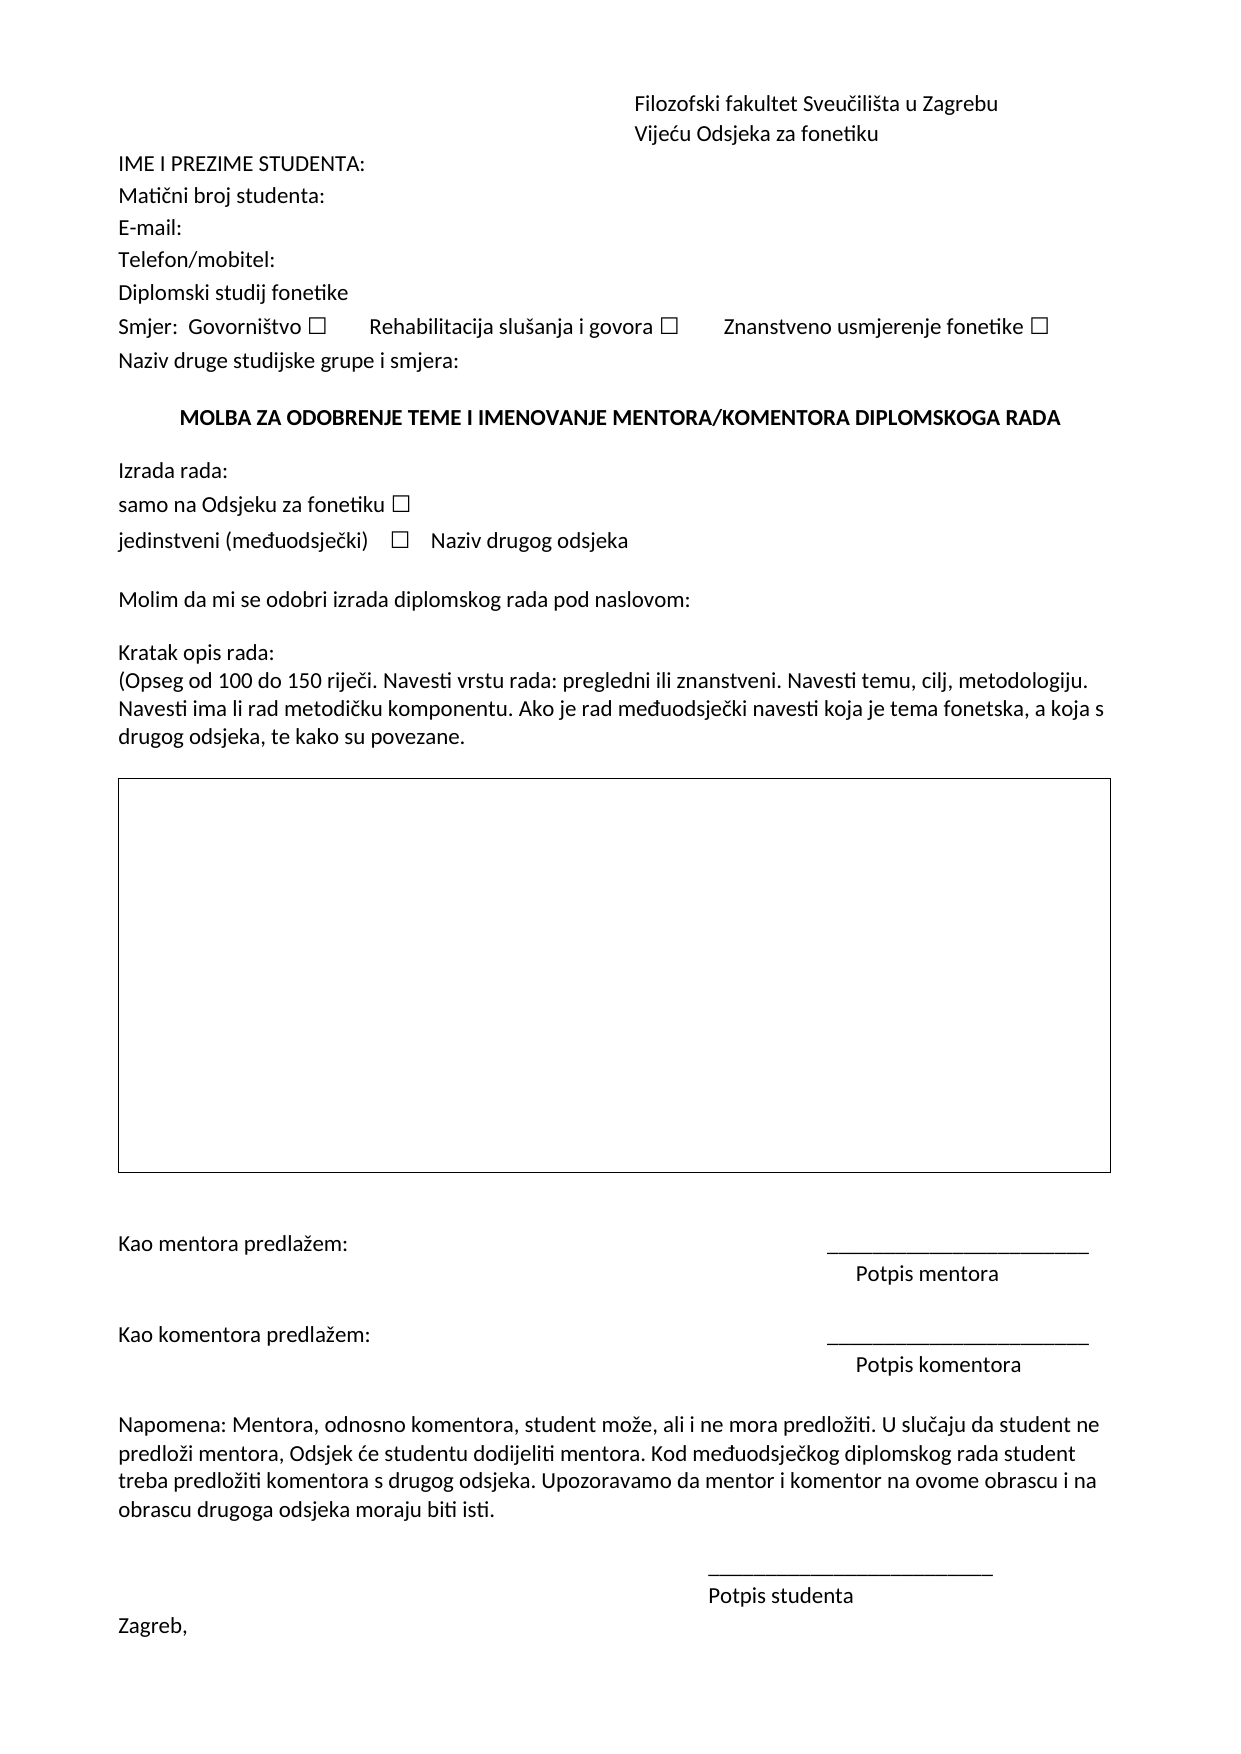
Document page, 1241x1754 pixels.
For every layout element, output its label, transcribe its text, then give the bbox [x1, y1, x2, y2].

text Kratak opis rada: [118, 638, 1122, 666]
table_header [119, 779, 1110, 1172]
text samo na Odsjeku za fonetiku [118, 488, 1122, 519]
text Potpis komentora [782, 1350, 1122, 1378]
text Molim da mi se odobri izrada diplomskog rada pod naslovom: [118, 585, 1122, 613]
text IME I PREZIME STUDENTA: [118, 149, 1122, 177]
text Telefon/mobitel: [118, 246, 1122, 274]
text Matični broj studenta: [118, 181, 1122, 209]
text Kao komentora predlažem: _______________________ [118, 1320, 1122, 1348]
text Potpis mentora [782, 1259, 1122, 1288]
text Smjer: Govorništvo Rehabilitacija slušanja i govora Znanstveno usmjerenje fonetike [118, 310, 1122, 341]
text jedinstveni (međuodsječki) Naziv drugog odsjeka [118, 524, 1122, 556]
text Vijeću Odsjeka za fonetiku [634, 119, 1122, 147]
text Kao mentora predlažem: _______________________ [118, 1229, 1122, 1257]
text _________________________ Potpis studenta [634, 1551, 1122, 1609]
text Naziv druge studijske grupe i smjera: [118, 346, 1122, 374]
text Filozofski fakultet Sveučilišta u Zagrebu [634, 89, 1122, 117]
text (Opseg od 100 do 150 riječi. Navesti vrstu rada: pregledni ili znanstveni. Navesti temu, cilj, metodologiju. Navesti ima li rad metodičku komponentu. Ako je rad međuodsječki navesti koja je tema fonetska, a koja s drugog odsjeka, te kako su povezane. [118, 666, 1122, 750]
text Zagreb, [118, 1611, 1122, 1639]
text Izrada rada: [118, 456, 1122, 484]
text MOLBA ZA ODOBRENJE TEME I IMENOVANJE MENTORA/KOMENTORA DIPLOMSKOGA RADA [118, 403, 1122, 431]
text Napomena: Mentora, odnosno komentora, student može, ali i ne mora predložiti. U slučaju da student ne predloži mentora, Odsjek će studentu dodijeliti mentora. Kod međuodsječkog diplomskog rada student treba predložiti komentora s drugog odsjeka. Upozoravamo da mentor i komentor na ovome obrascu i na obrascu drugoga odsjeka moraju biti isti. [118, 1411, 1122, 1523]
text E-mail: [118, 213, 1122, 241]
text Diplomski studij fonetike [118, 278, 1122, 306]
